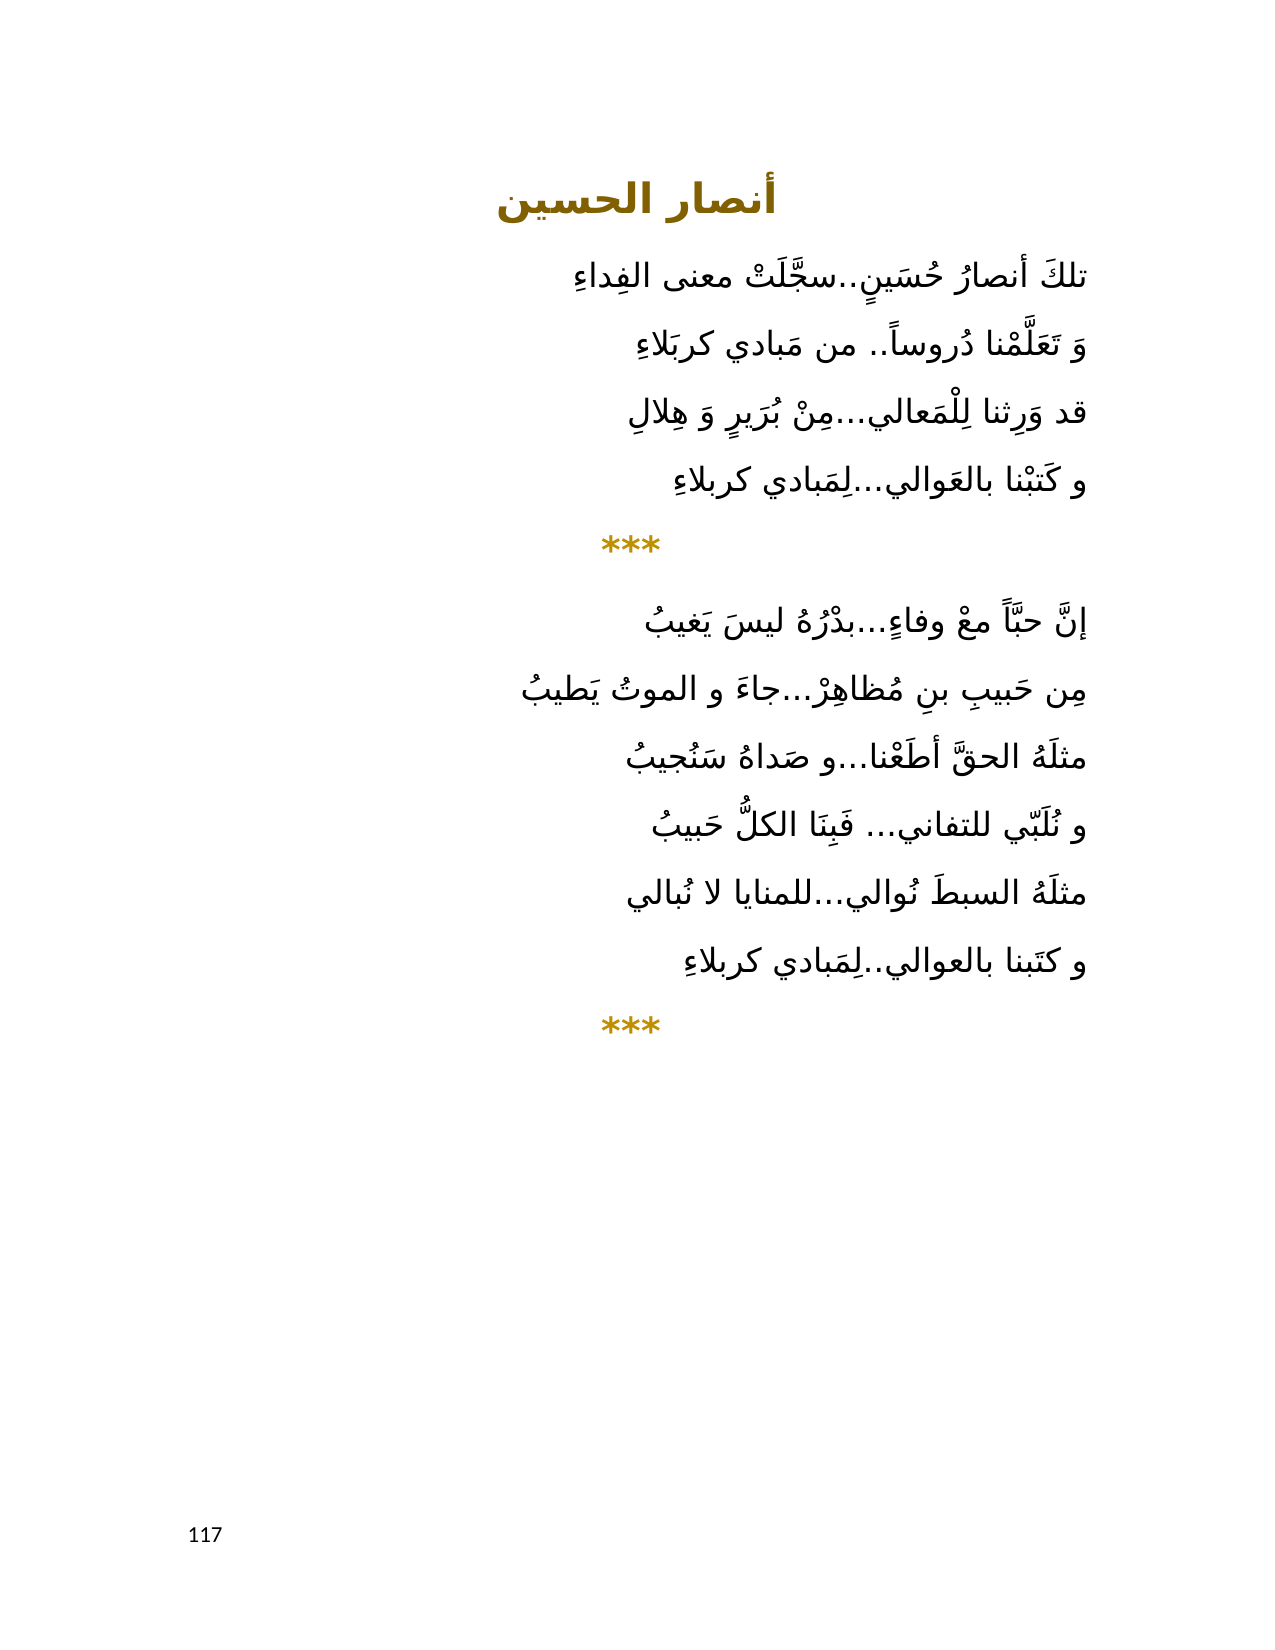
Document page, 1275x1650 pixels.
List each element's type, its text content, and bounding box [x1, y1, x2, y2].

text *** [187, 529, 1087, 572]
text و كتَبنا بالعوالي..لِمَبادي كربلاءِ [187, 942, 1087, 980]
text إنَّ حبَّاً معْ وفاءٍ...بدْرُهُ ليسَ يَغيبُ [187, 601, 1087, 640]
text و نُلَبّي للتفاني... فَبِنَا الكلُّ حَبيبُ [187, 806, 1087, 844]
text مِن حَبيبِ بنِ مُظاهِرْ...جاءَ و الموتُ يَطيبُ [187, 669, 1087, 708]
text و كَتبْنا بالعَوالي...لِمَبادي كربلاءِ [187, 461, 1087, 499]
text *** [187, 1009, 1087, 1053]
text قد وَرِثنا لِلْمَعالي...مِنْ بُرَيرٍ وَ هِلالِ [187, 393, 1087, 431]
subtitle أنصار الحسين [187, 175, 1087, 223]
text تلكَ أنصارُ حُسَينٍ..سجَّلَتْ معنى الفِداءِ [187, 257, 1087, 295]
text وَ تَعَلَّمْنا دُروساً.. من مَبادي كربَلاءِ [187, 324, 1087, 363]
text مثلَهُ السبطَ نُوالي...للمنايا لا نُبالي [187, 873, 1087, 912]
text مثلَهُ الحقَّ أطَعْنا...و صَداهُ سَنُجيبُ [187, 737, 1087, 776]
